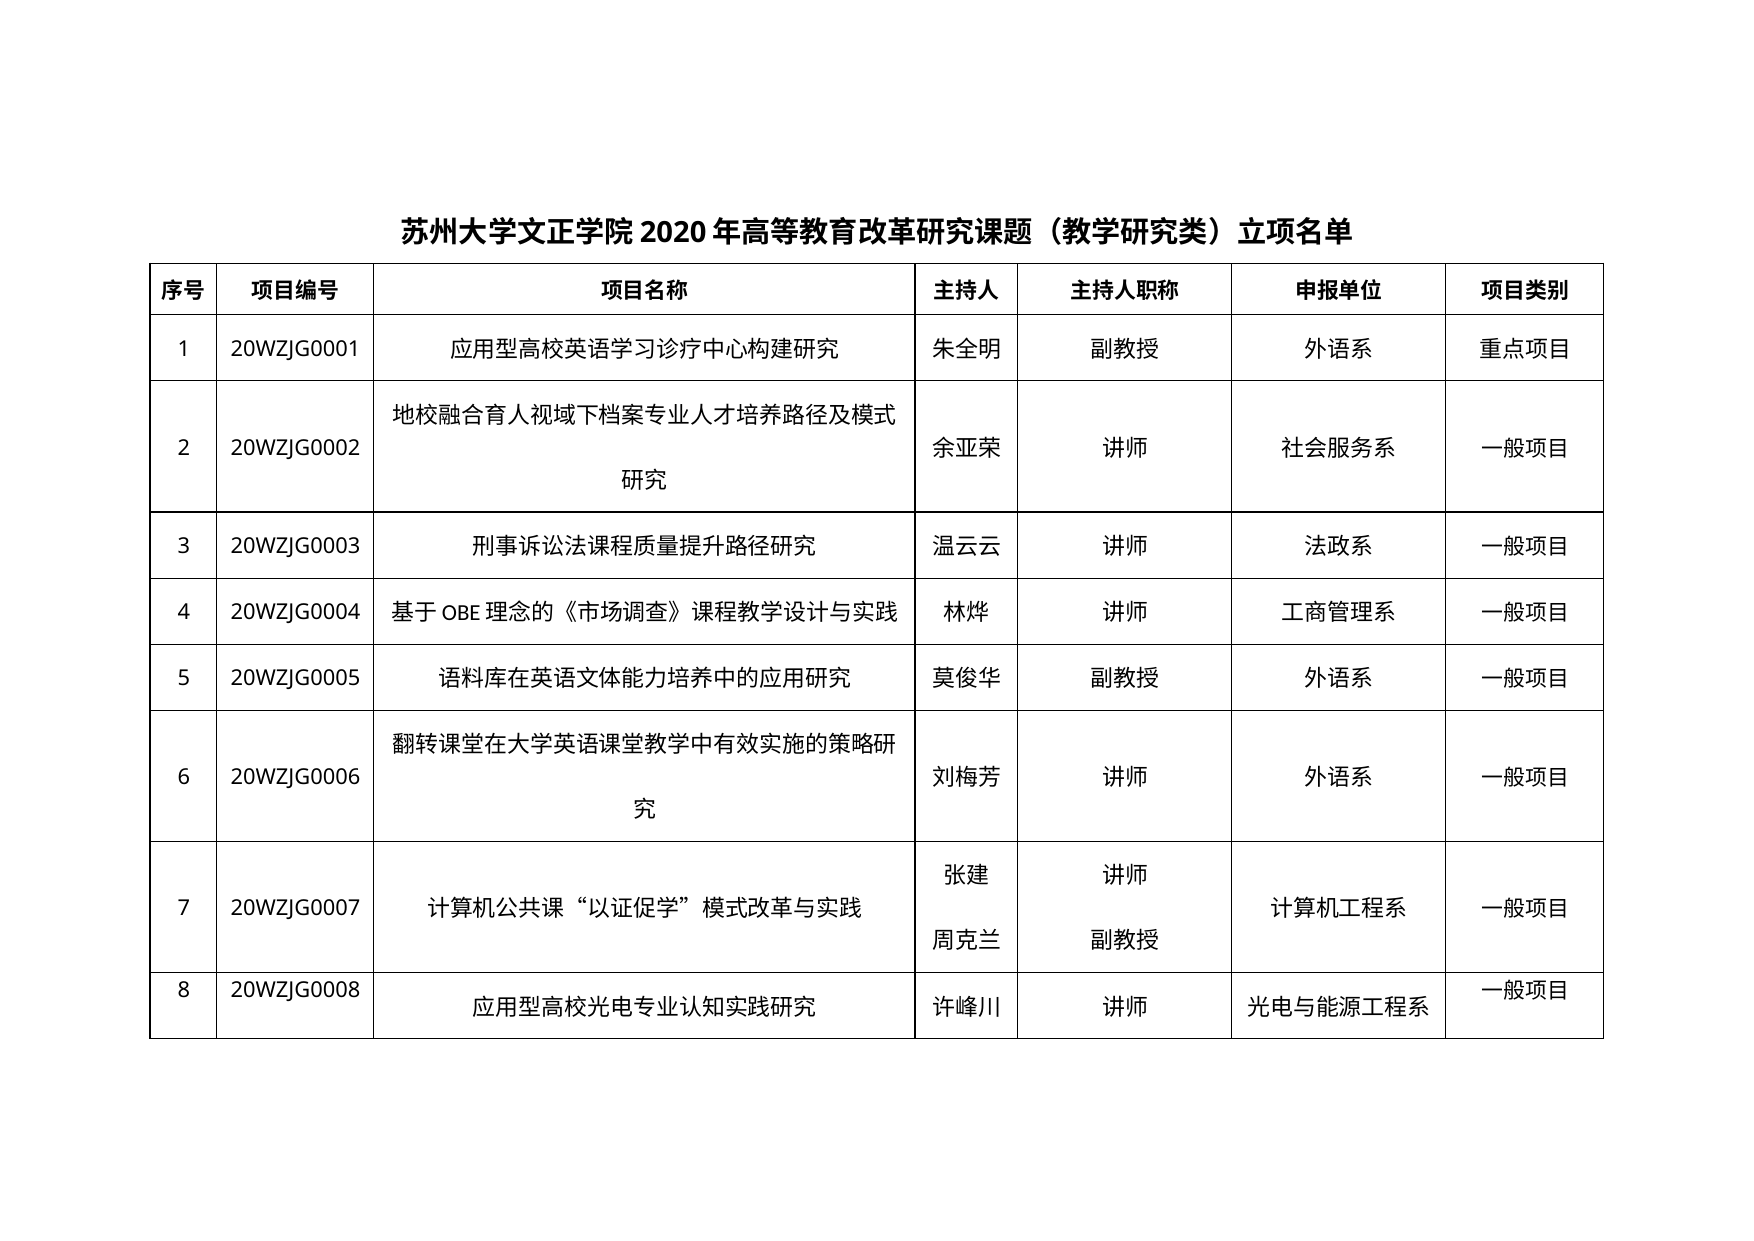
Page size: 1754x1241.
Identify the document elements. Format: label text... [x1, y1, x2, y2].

table_cell 4 [151, 579, 216, 643]
table_cell 讲师 副教授 [1018, 842, 1231, 972]
table_cell 地校融合育人视域下档案专业人才培养路径及模式研究 [374, 381, 914, 511]
table_cell 副教授 [1018, 315, 1231, 380]
table_cell 刘梅芳 [916, 711, 1017, 841]
table_cell 20WZJG0006 [217, 711, 373, 841]
table_cell 3 [151, 513, 216, 577]
table_cell 讲师 [1018, 381, 1231, 511]
table_cell 外语系 [1232, 315, 1445, 380]
table_cell 温云云 [916, 513, 1017, 577]
table_cell 重点项目 [1446, 315, 1603, 380]
table_cell 一般项目 [1446, 579, 1603, 643]
table_cell 工商管理系 [1232, 579, 1445, 643]
table_cell 20WZJG0001 [217, 315, 373, 380]
table_cell 应用型高校光电专业认知实践研究 [374, 973, 914, 1038]
table_header 主持人 [916, 264, 1017, 314]
table_cell 7 [151, 842, 216, 972]
table_cell 20WZJG0004 [217, 579, 373, 643]
table_cell 一般项目 [1446, 842, 1603, 972]
table_header 项目类别 [1446, 264, 1603, 314]
table_cell 一般项目 [1446, 711, 1603, 841]
table_cell 光电与能源工程系 [1232, 973, 1445, 1038]
table_cell 计算机公共课“以证促学”模式改革与实践 [374, 842, 914, 972]
table_cell 外语系 [1232, 711, 1445, 841]
table_cell 讲师 教授 [1018, 973, 1231, 1038]
table_cell 5 [151, 645, 216, 709]
table_cell 1 [151, 315, 216, 380]
table_cell 朱全明 [916, 315, 1017, 380]
table_cell 讲师 [1018, 513, 1231, 577]
table_cell 外语系 [1232, 645, 1445, 709]
table_cell 20WZJG0003 [217, 513, 373, 577]
table_cell 2 [151, 381, 216, 511]
table_cell 20WZJG0002 [217, 381, 373, 511]
table_cell 基于OBE理念的《市场调查》课程教学设计与实践 [374, 579, 914, 643]
table_header 序号 [151, 264, 216, 314]
table_cell 社会服务系 [1232, 381, 1445, 511]
text 苏州大学文正学院2020年高等教育改革研究课题（教学研究类）立项名单 [150, 198, 1604, 263]
table_cell 应用型高校英语学习诊疗中心构建研究 [374, 315, 914, 380]
table_cell 讲师 [1018, 711, 1231, 841]
table_cell 林烨 [916, 579, 1017, 643]
table_cell 讲师 [1018, 579, 1231, 643]
table_cell 6 [151, 711, 216, 841]
table_cell 刑事诉讼法课程质量提升路径研究 [374, 513, 914, 577]
table_cell 8 [151, 973, 216, 1038]
table_cell 20WZJG0005 [217, 645, 373, 709]
table_cell 法政系 [1232, 513, 1445, 577]
table_header 主持人职称 [1018, 264, 1231, 314]
table_cell 一般项目 [1446, 645, 1603, 709]
table_cell 翻转课堂在大学英语课堂教学中有效实施的策略研究 [374, 711, 914, 841]
table_cell 副教授 [1018, 645, 1231, 709]
table_cell 一般项目 [1446, 513, 1603, 577]
table_cell 一般项目 [1446, 381, 1603, 511]
table_cell 一般项目 [1446, 973, 1603, 1038]
table_cell 计算机工程系 [1232, 842, 1445, 972]
table_cell 许峰川 吴丹 [916, 973, 1017, 1038]
table_cell 20WZJG0007 [217, 842, 373, 972]
table_cell 莫俊华 [916, 645, 1017, 709]
table_header 申报单位 [1232, 264, 1445, 314]
table_cell 余亚荣 [916, 381, 1017, 511]
table_cell 张建 周克兰 [916, 842, 1017, 972]
table_header 项目编号 [217, 264, 373, 314]
table_header 项目名称 [374, 264, 914, 314]
table_cell 语料库在英语文体能力培养中的应用研究 [374, 645, 914, 709]
table_cell 20WZJG0008 [217, 973, 373, 1038]
